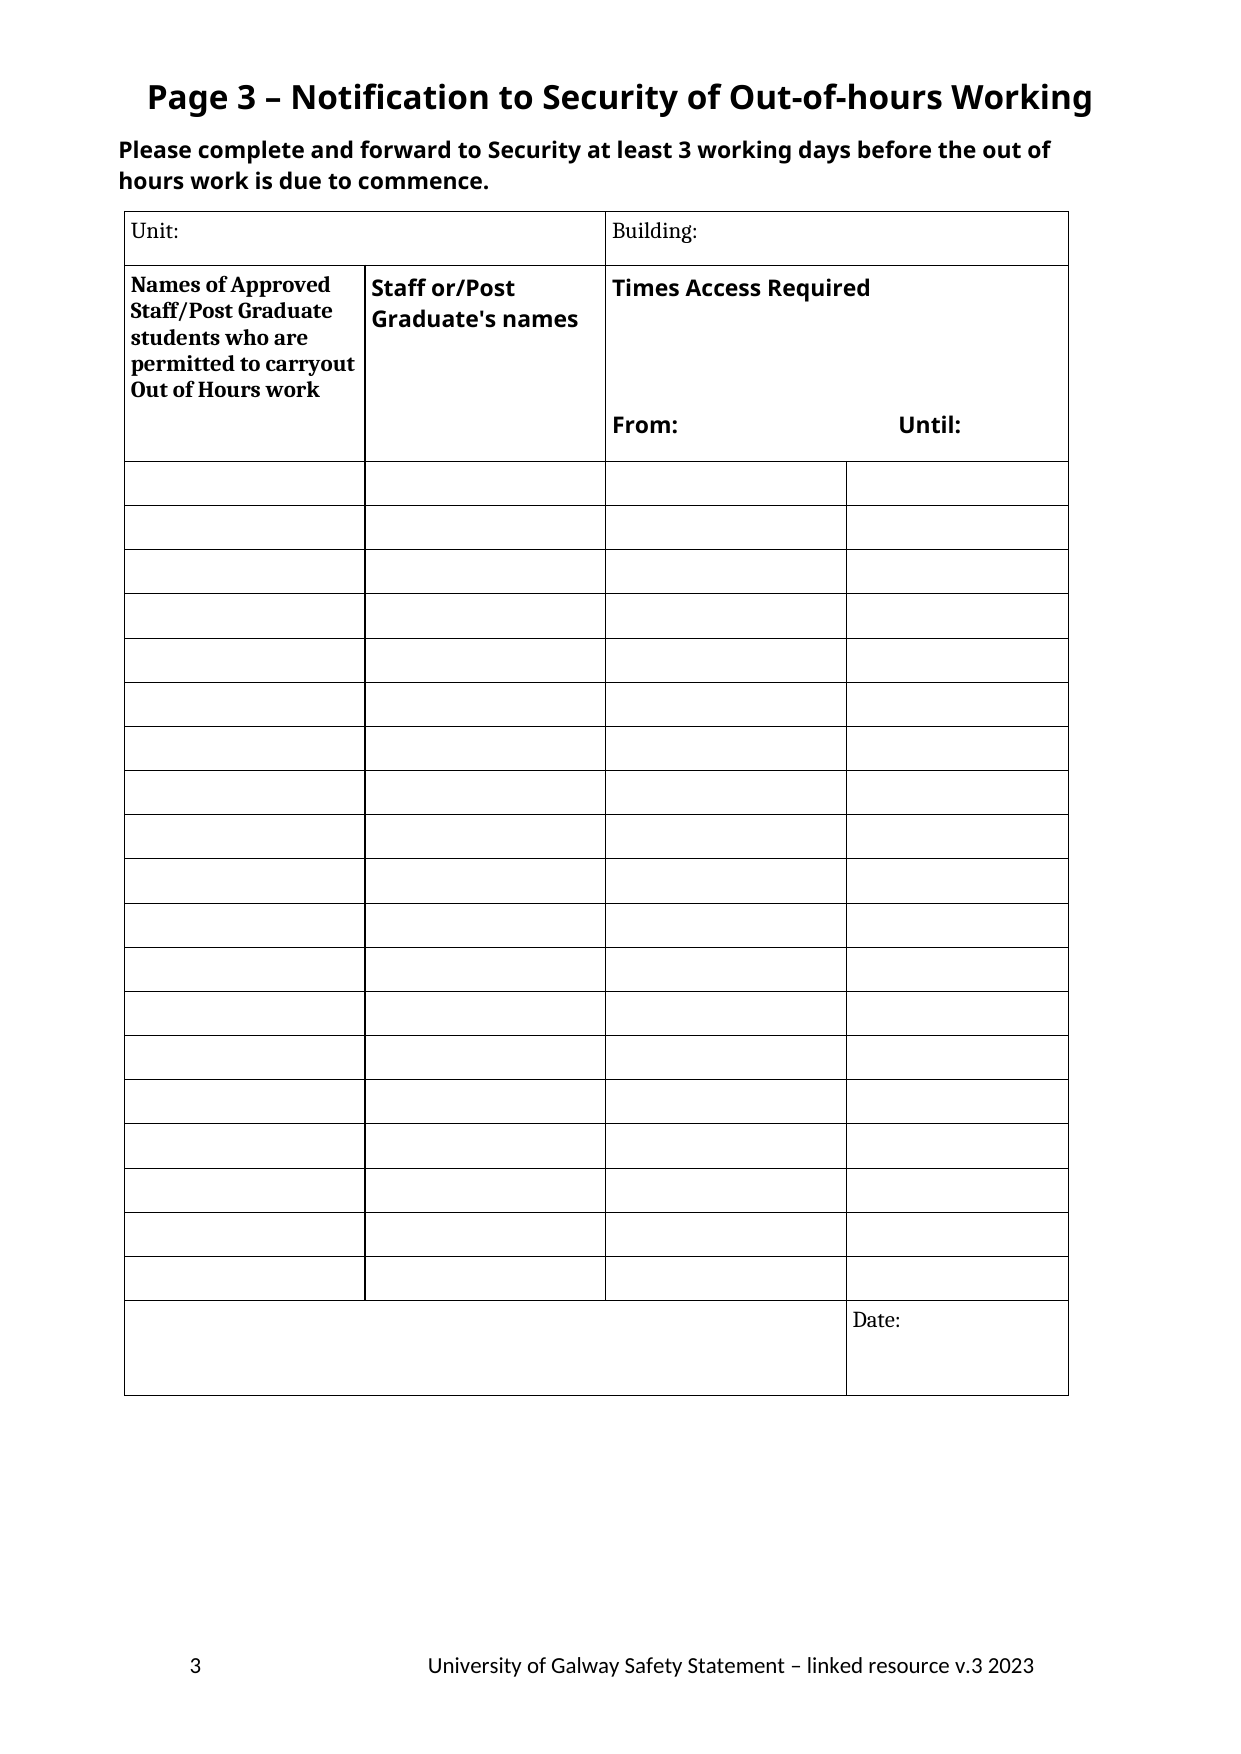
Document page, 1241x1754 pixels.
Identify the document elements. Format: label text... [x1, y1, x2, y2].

table_cell [606, 1169, 846, 1212]
table_cell [606, 948, 846, 991]
title Page 3 – Notification to Security of Out-of-hours Working [118, 74, 1122, 119]
table_cell [366, 948, 605, 991]
table_cell [366, 639, 605, 682]
table_cell [125, 683, 364, 726]
table_cell [125, 727, 364, 770]
table_cell [847, 1124, 1068, 1167]
table_cell Names of Approved Staff/Post Graduate students who are permitted to carryout Out of Hours work [125, 266, 364, 461]
table_cell [366, 992, 605, 1035]
table_cell [606, 992, 846, 1035]
text Please complete and forward to Security at least 3 working days before the out of hours work is due to commence. [118, 134, 1122, 196]
table_cell [125, 1036, 364, 1079]
table_cell [606, 815, 846, 858]
table_cell [366, 771, 605, 814]
table_cell [606, 904, 846, 947]
table_cell [125, 1257, 364, 1300]
table_cell [125, 771, 364, 814]
table_cell [366, 594, 605, 637]
table_cell [366, 1036, 605, 1079]
table_cell [847, 462, 1068, 505]
table_cell [847, 1080, 1068, 1123]
table_cell [847, 1036, 1068, 1079]
table_cell [125, 594, 364, 637]
table_cell [125, 1080, 364, 1123]
table_cell [847, 948, 1068, 991]
table_cell [125, 639, 364, 682]
table_cell [366, 859, 605, 902]
table_cell [847, 859, 1068, 902]
table_cell [125, 506, 364, 549]
table_cell [847, 992, 1068, 1035]
table_cell [125, 992, 364, 1035]
table_cell [606, 639, 846, 682]
table_cell [366, 683, 605, 726]
table_cell [366, 550, 605, 593]
table_cell [366, 904, 605, 947]
table_cell [366, 1080, 605, 1123]
table_cell [366, 815, 605, 858]
table_cell [847, 506, 1068, 549]
table_cell [606, 683, 846, 726]
table_cell [847, 771, 1068, 814]
table_cell [606, 506, 846, 549]
table_cell [606, 462, 846, 505]
table_cell [366, 462, 605, 505]
table_header Unit: [125, 212, 605, 264]
table_cell Date: [847, 1301, 1068, 1395]
table_cell Times Access Required From: Until: [606, 266, 1068, 461]
table_cell [847, 683, 1068, 726]
table_cell [125, 859, 364, 902]
table_cell [366, 506, 605, 549]
table_cell [847, 639, 1068, 682]
table_cell [606, 1257, 846, 1300]
table_cell [366, 1257, 605, 1300]
table_header Building: [606, 212, 1068, 264]
table_cell [606, 550, 846, 593]
table_cell [606, 1124, 846, 1167]
table_cell [125, 550, 364, 593]
table_cell [125, 462, 364, 505]
table_cell [606, 859, 846, 902]
table_cell [847, 727, 1068, 770]
table_cell [847, 594, 1068, 637]
table_cell [125, 904, 364, 947]
table_cell [125, 1301, 846, 1395]
table_cell [606, 771, 846, 814]
table_cell [125, 1169, 364, 1212]
table_cell [847, 1257, 1068, 1300]
table_cell [125, 1213, 364, 1256]
table_cell [125, 815, 364, 858]
table_cell Staff or/Post Graduate's names [366, 266, 605, 461]
table_cell [366, 1213, 605, 1256]
table_cell [847, 550, 1068, 593]
table_cell [606, 594, 846, 637]
table_cell [366, 1169, 605, 1212]
table_cell [606, 1213, 846, 1256]
table_cell [125, 948, 364, 991]
table_cell [606, 1036, 846, 1079]
table_cell [606, 727, 846, 770]
table_cell [847, 1213, 1068, 1256]
table_cell [847, 904, 1068, 947]
table_cell [125, 1124, 364, 1167]
table_cell [366, 1124, 605, 1167]
table_cell [847, 1169, 1068, 1212]
table_cell [606, 1080, 846, 1123]
table_cell [847, 815, 1068, 858]
table_cell [366, 727, 605, 770]
